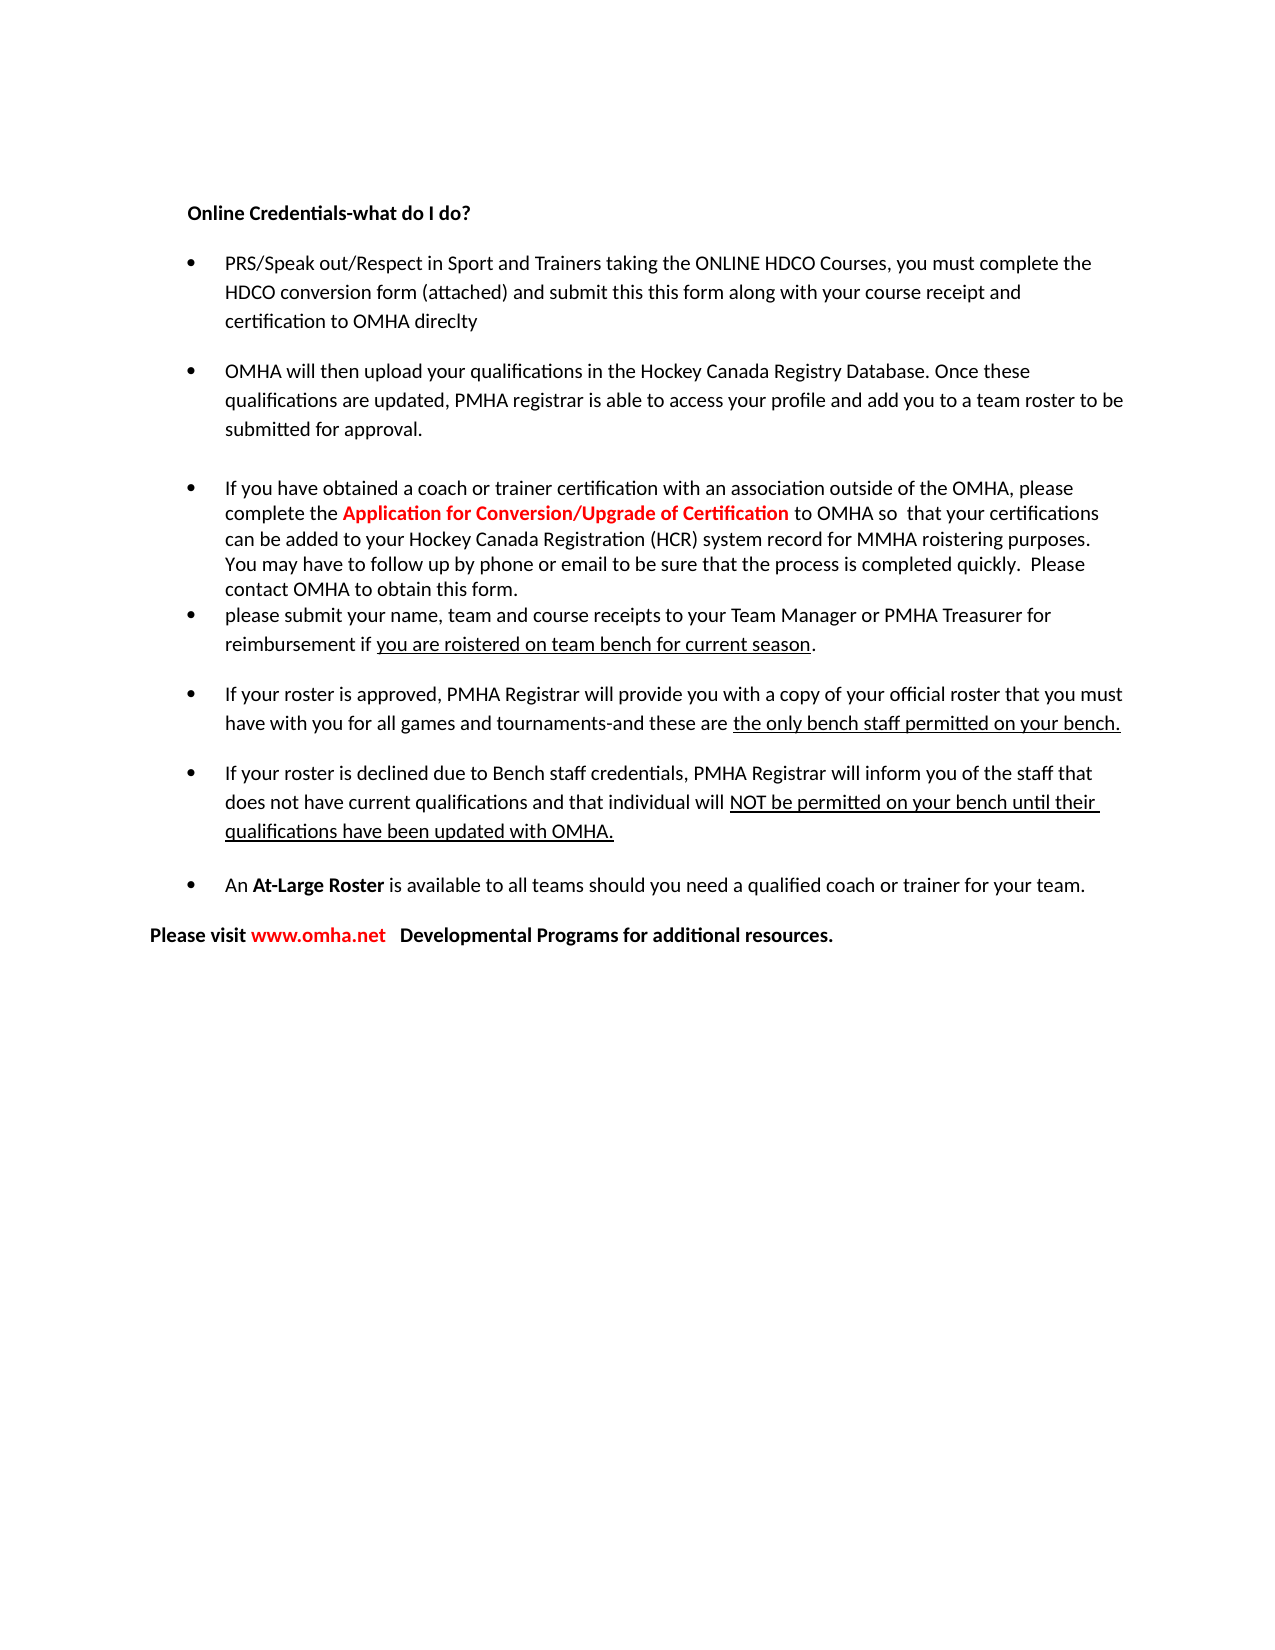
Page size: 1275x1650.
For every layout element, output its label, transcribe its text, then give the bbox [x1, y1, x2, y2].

list If you have obtained a coach or trainer certification with an association outside of the OMHA, please complete the Application for Conversion/Upgrade of Certification to OMHA so that your certifications can be added to your Hockey Canada Registration (HCR) system record for MMHA roistering purposes. You may have to follow up by phone or email to be sure that the process is completed quickly. Please contact OMHA to obtain this form. [187, 475, 1125, 602]
list PRS/Speak out/Respect in Sport and Trainers taking the ONLINE HDCO Courses, you must complete the HDCO conversion form (attached) and submit this this form along with your course receipt and certification to OMHA direclty [187, 250, 1125, 334]
list If your roster is declined due to Bench staff credentials, PMHA Registrar will inform you of the staff that does not have current qualifications and that individual will NOT be permitted on your bench until their qualifications have been updated with OMHA. [187, 760, 1125, 844]
text Online Credentials-what do I do? [187, 200, 1125, 225]
list OMHA will then upload your qualifications in the Hockey Canada Registry Database. Once these qualifications are updated, PMHA registrar is able to access your profile and add you to a team roster to be submitted for approval. [187, 358, 1125, 442]
list If your roster is approved, PMHA Registrar will provide you with a copy of your official roster that you must have with you for all games and tournaments-and these are the only bench staff permitted on your bench. [187, 681, 1125, 736]
text Please visit www.omha.net Developmental Programs for additional resources. [150, 922, 1125, 948]
list An At-Large Roster is available to all teams should you need a qualified coach or trainer for your team. [187, 869, 1125, 897]
list please submit your name, team and course receipts to your Team Manager or PMHA Treasurer for reimbursement if you are roistered on team bench for current season. [187, 602, 1125, 657]
